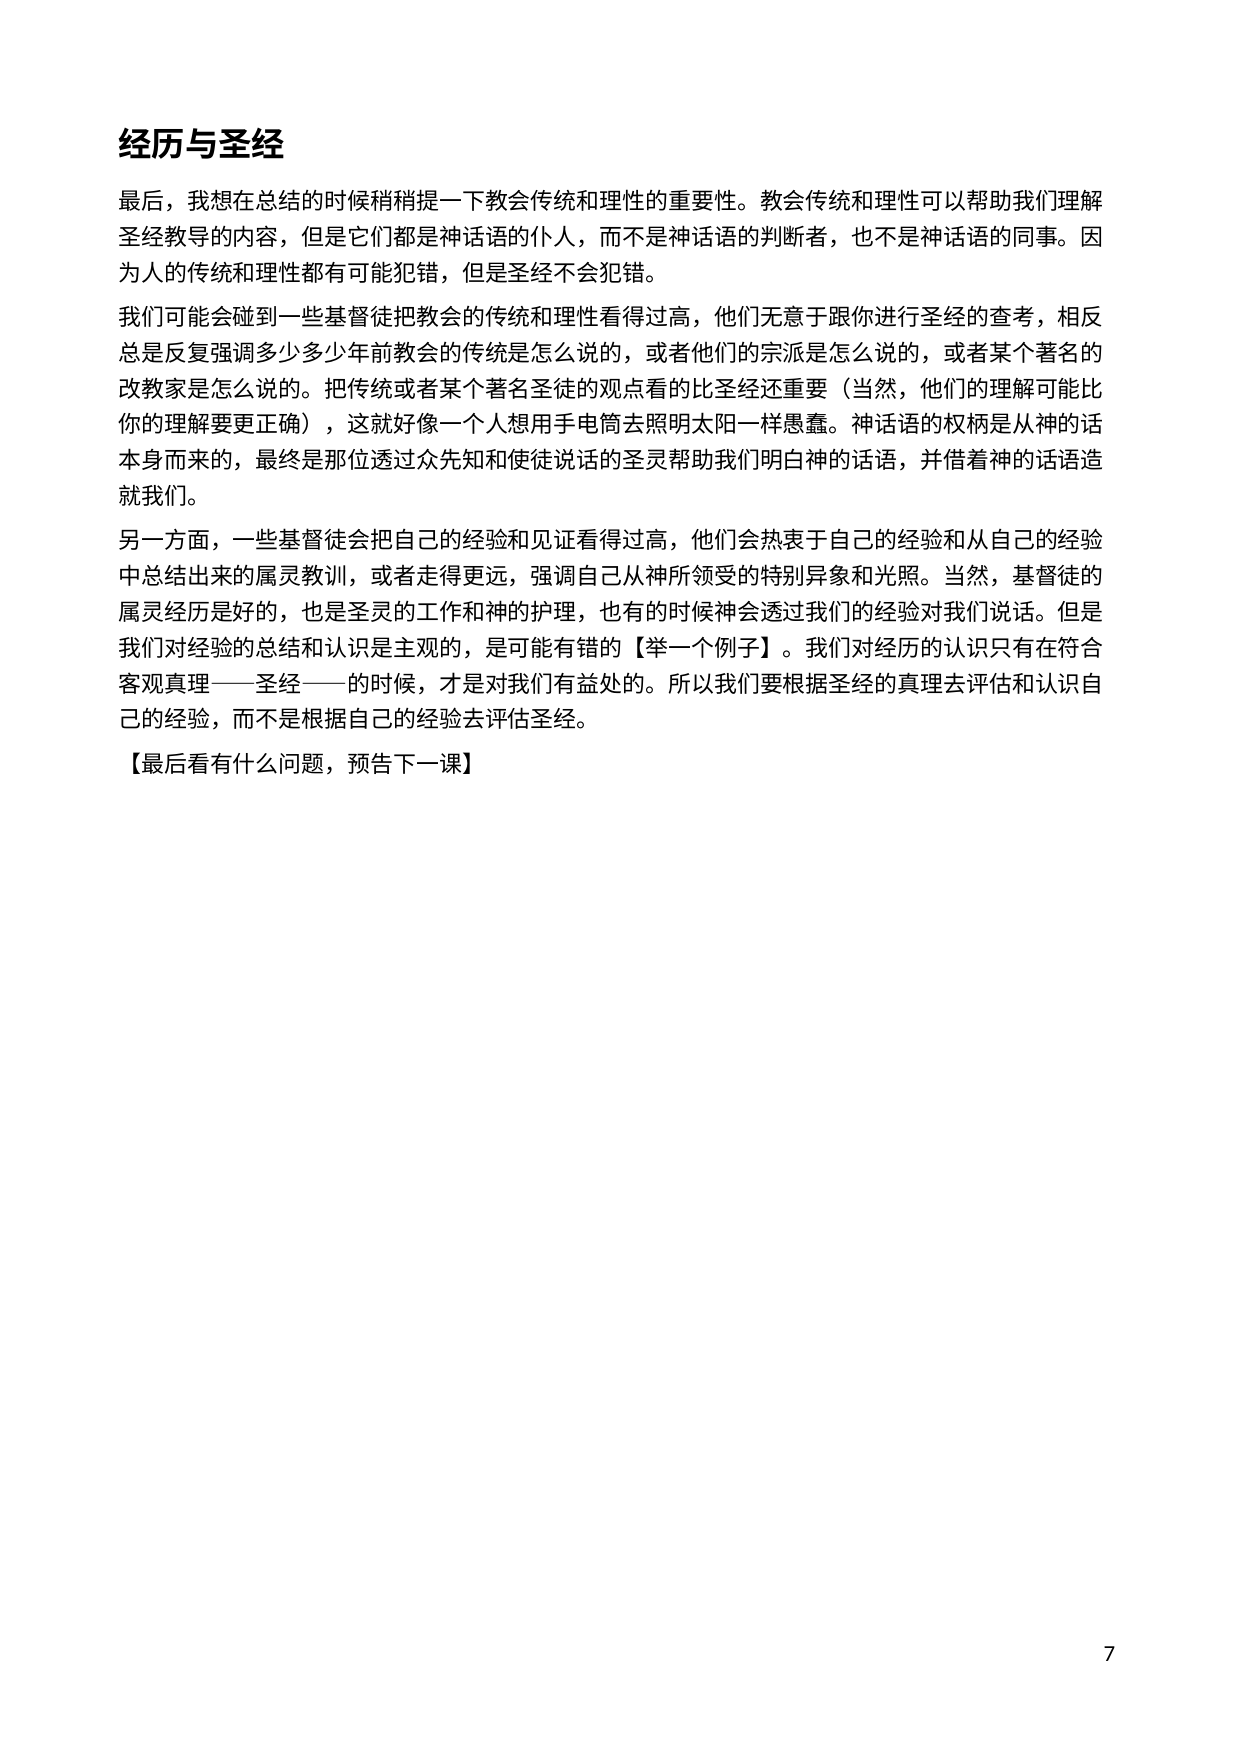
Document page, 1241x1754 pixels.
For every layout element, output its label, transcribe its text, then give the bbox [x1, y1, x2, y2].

text 【最后看有什么问题，预告下一课】 [118, 746, 1122, 779]
text 另一方面，一些基督徒会把自己的经验和见证看得过高，他们会热衷于自己的经验和从自己的经验中总结出来的属灵教训，或者走得更远，强调自己从神所领受的特别异象和光照。当然，基督徒的属灵经历是好的，也是圣灵的工作和神的护理，也有的时候神会透过我们的经验对我们说话。但是我们对经验的总结和认识是主观的，是可能有错的【举一个例子】。我们对经历的认识只有在符合客观真理——圣经——的时候，才是对我们有益处的。所以我们要根据圣经的真理去评估和认识自己的经验，而不是根据自己的经验去评估圣经。 [118, 522, 1122, 734]
subtitle 经历与圣经 [118, 118, 1122, 166]
text 我们可能会碰到一些基督徒把教会的传统和理性看得过高，他们无意于跟你进行圣经的查考，相反总是反复强调多少多少年前教会的传统是怎么说的，或者他们的宗派是怎么说的，或者某个著名的改教家是怎么说的。把传统或者某个著名圣徒的观点看的比圣经还重要（当然，他们的理解可能比你的理解要更正确），这就好像一个人想用手电筒去照明太阳一样愚蠢。神话语的权柄是从神的话本身而来的，最终是那位透过众先知和使徒说话的圣灵帮助我们明白神的话语，并借着神的话语造就我们。 [118, 299, 1122, 511]
text 最后，我想在总结的时候稍稍提一下教会传统和理性的重要性。教会传统和理性可以帮助我们理解圣经教导的内容，但是它们都是神话语的仆人，而不是神话语的判断者，也不是神话语的同事。因为人的传统和理性都有可能犯错，但是圣经不会犯错。 [118, 183, 1122, 288]
